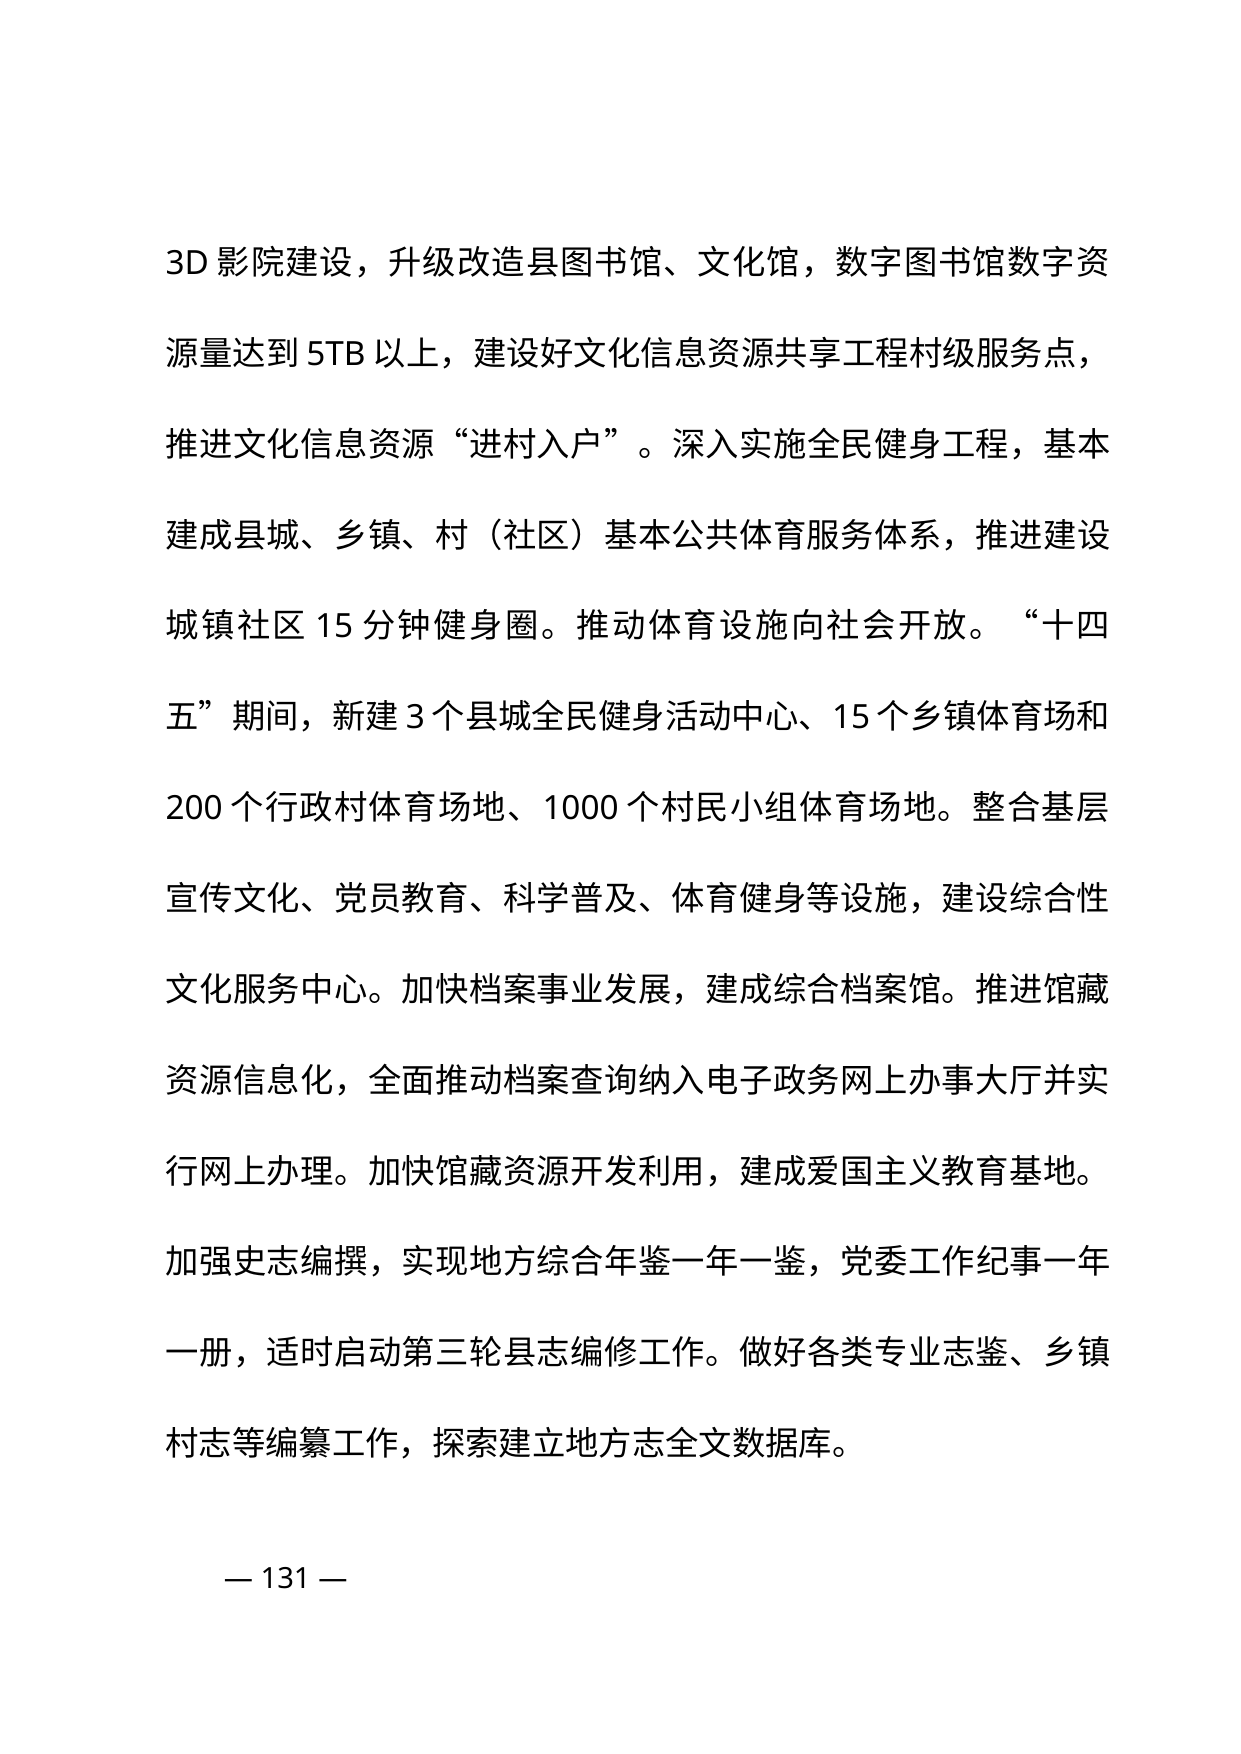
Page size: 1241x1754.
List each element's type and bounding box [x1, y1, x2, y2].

text [165, 215, 1110, 1486]
